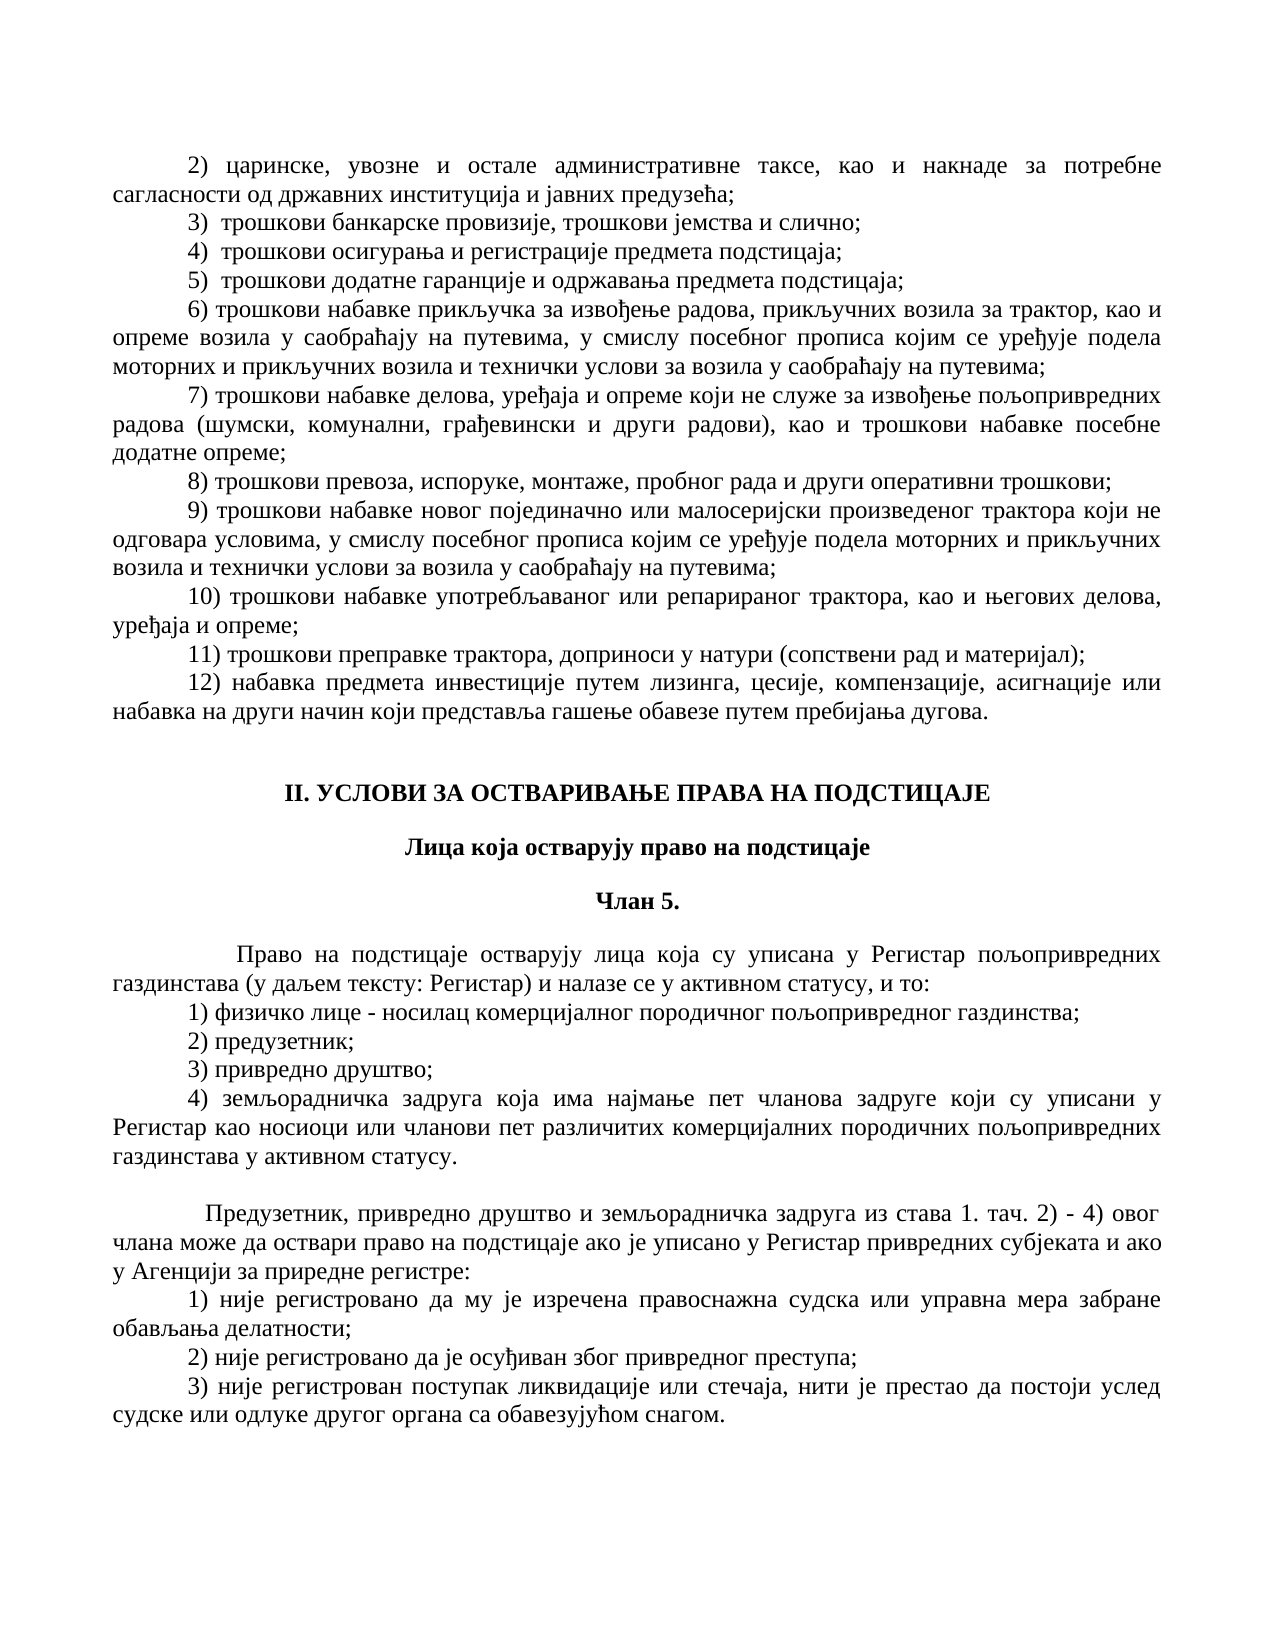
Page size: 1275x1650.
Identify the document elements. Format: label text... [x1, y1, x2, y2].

text 1) није регистровано да му је изречена правоснажна судска или управна мера забране обављања делатности; [112, 1284, 1162, 1342]
text 5) трошкови додатне гаранције и одржавања предмета подстицаја; [112, 265, 1162, 294]
text 3) није регистрован поступак ликвидације или стечаја, нити је престао да постоји услед судске или одлуке другог органа са обавезујућом снагом. [112, 1371, 1162, 1428]
text 2) царинске, увозне и остале административне таксе, као и накнаде за потребне сагласности од државних институција и јавних предузећа; [112, 150, 1162, 207]
text Члан 5. [112, 886, 1162, 914]
text 6) трошкови набавке прикључка за извођење радова, прикључних возила за трактор, као и опреме возила у саобраћају на путевима, у смислу посебног прописа којим се уређује подела моторних и прикључних возила и технички услови за возила у саобраћају на путевима; [112, 294, 1162, 380]
text 2) предузетник; [112, 1026, 1162, 1054]
text Право на подстицаје остварују лица која су уписана у Регистар пољопривредних газдинстава (у даљем тексту: Регистар) и налазе се у активном статусу, и то: [112, 939, 1162, 997]
text 3) привредно друштво; [112, 1054, 1162, 1083]
text Лица која остварују право на подстицаје [112, 832, 1162, 861]
text 3) трошкови банкарске провизије, трошкови јемства и слично; [112, 207, 1162, 236]
text 4) земљорадничка задруга која има најмање пет чланова задруге који су уписани у Регистар као носиоци или чланови пет различитих комерцијалних породичних пољопривредних газдинстава у активном статусу. [112, 1083, 1162, 1169]
text 9) трошкови набавке новог појединачно или малосеријски произведеног трактора који не одговара условима, у смислу посебног прописа којим се уређује подела моторних и прикључних возила и технички услови за возила у саобраћају на путевима; [112, 495, 1162, 581]
text 8) трошкови превоза, испоруке, монтаже, пробног рада и други оперативни трошкови; [112, 466, 1162, 495]
text 10) трошкови набавке употребљаваног или репарираног трактора, као и његових делова, уређаја и опреме; [112, 581, 1162, 639]
text 4) трошкови осигурања и регистрације предмета подстицаја; [112, 236, 1162, 265]
text 2) није регистровано да је осуђиван због привредног преступа; [112, 1342, 1162, 1371]
text Предузетник, привредно друштво и земљорадничка задруга из става 1. тач. 2) - 4) овог члана може да оствари право на подстицаје ако је уписано у Регистар привредних субјеката и ако у Агенцији за приредне регистре: [112, 1198, 1162, 1284]
text 1) физичко лице - носилац комерцијалног породичног пољопривредног газдинства; [112, 997, 1162, 1026]
text 11) трошкови преправке трактора, доприноси у натури (сопствени рад и материјал); [112, 639, 1162, 667]
text 12) набавка предмета инвестиције путем лизинга, цесије, компензације, асигнације или набавка на други начин који представља гашењe обавезе путем пребијања дугова. [112, 667, 1162, 725]
text II. УСЛОВИ ЗА ОСТВАРИВАЊЕ ПРАВА НА ПОДСТИЦАЈЕ [112, 778, 1162, 807]
text 7) трошкови набавке делова, уређаја и опреме који не служе за извођење пољопривредних радова (шумски, комунални, грађевински и други радови), као и трошкови набавке посебне додатне опреме; [112, 380, 1162, 466]
